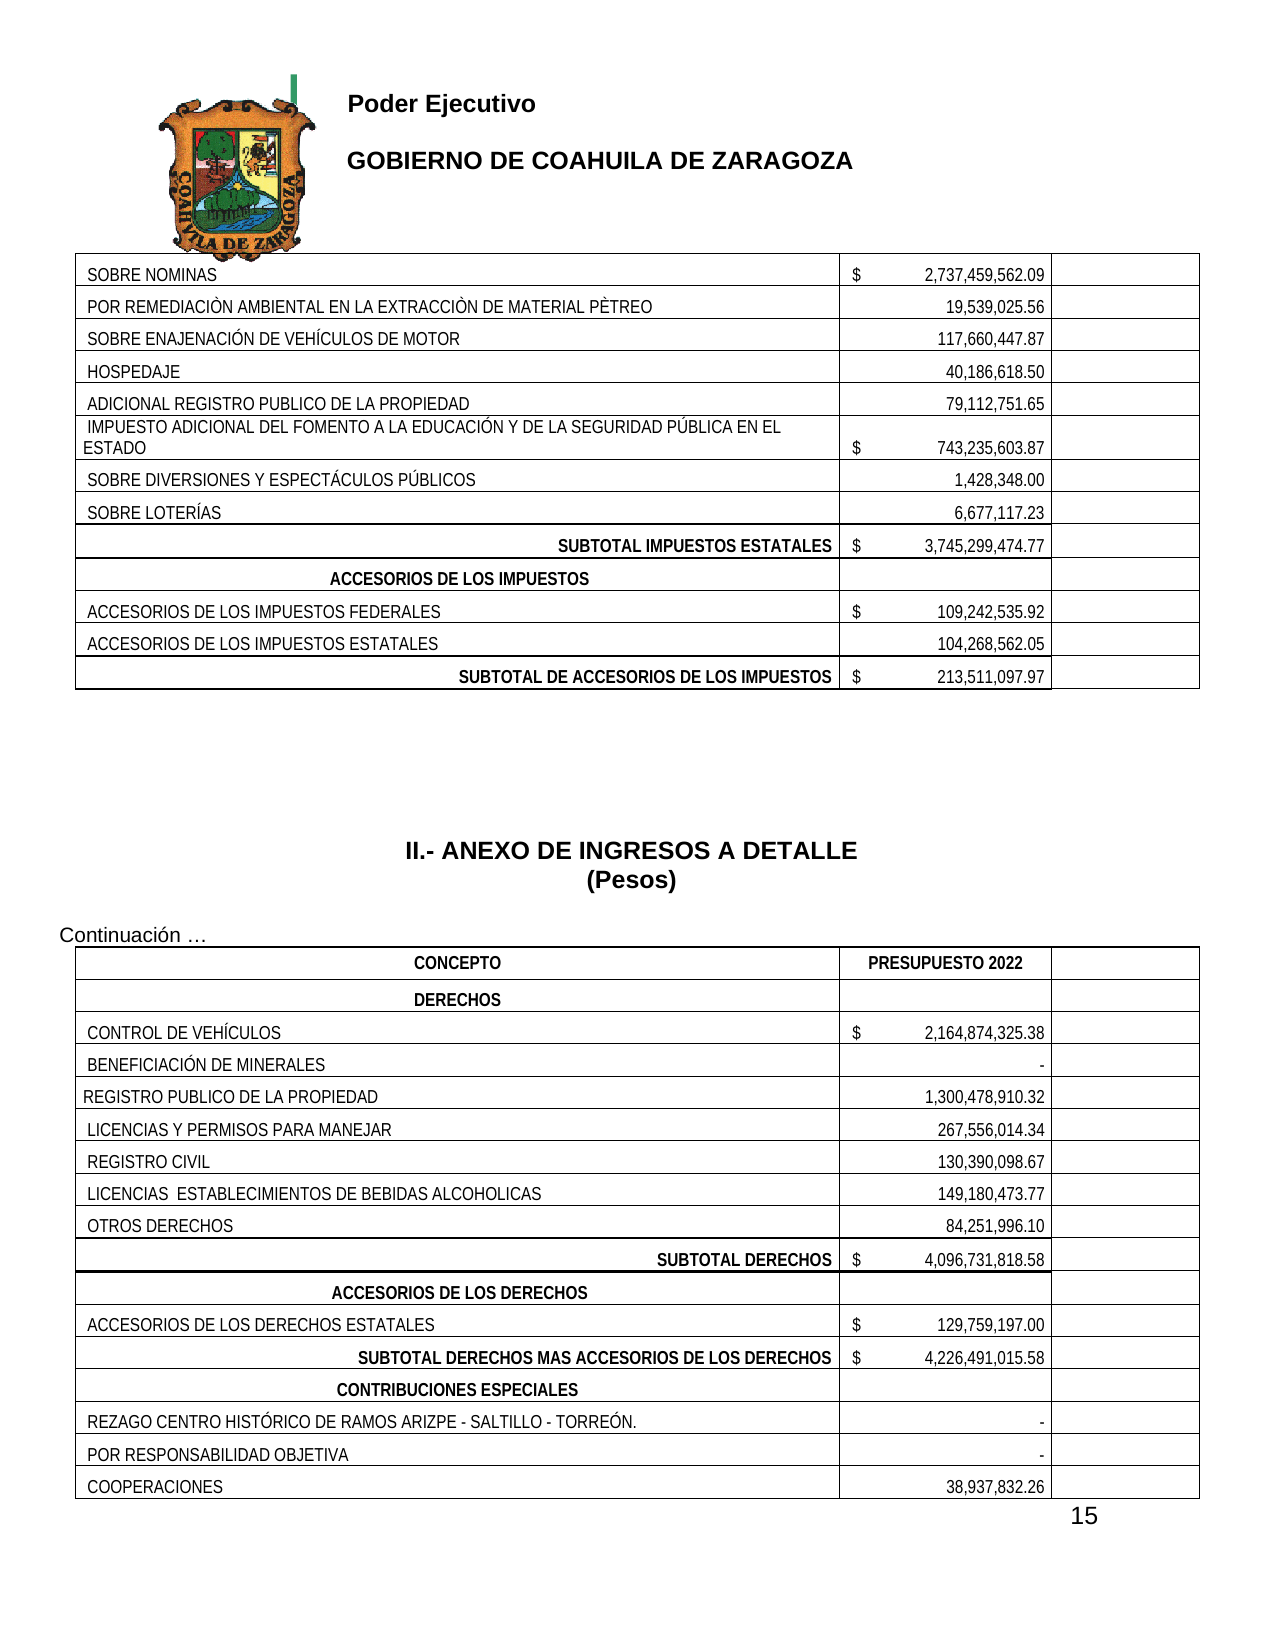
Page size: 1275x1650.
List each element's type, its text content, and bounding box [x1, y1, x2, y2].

table_cell [1052, 558, 1199, 590]
table_cell [1052, 1141, 1199, 1172]
table_cell [1052, 656, 1199, 688]
table_cell [1052, 319, 1199, 350]
table_cell ACCESORIOS DE LOS DERECHOS ESTATALES [76, 1305, 839, 1336]
table_cell [840, 1369, 1051, 1401]
table_cell 104,268,562.05 [840, 623, 1051, 654]
table_cell 1,428,348.00 [840, 460, 1051, 491]
table_cell SOBRE NOMINAS [76, 254, 839, 285]
table_cell ACCESORIOS DE LOS IMPUESTOS FEDERALES [76, 591, 839, 622]
table_cell 38,937,832.26 [840, 1466, 1051, 1497]
table_cell [1052, 1271, 1199, 1304]
table_cell [1052, 492, 1199, 523]
table_cell 79,112,751.65 [840, 383, 1051, 414]
text (Pesos) [177, 865, 1086, 894]
table_cell SUBTOTAL DERECHOS [76, 1239, 839, 1270]
table_cell POR REMEDIACIÒN AMBIENTAL EN LA EXTRACCIÒN DE MATERIAL PÈTREO [76, 286, 839, 318]
table_cell - [840, 1044, 1051, 1076]
table_cell [1052, 524, 1199, 557]
table_cell IMPUESTO ADICIONAL DEL FOMENTO A LA EDUCACIÓN Y DE LA SEGURIDAD PÚBLICA EN EL ESTADO [76, 416, 839, 459]
table_cell REGISTRO PUBLICO DE LA PROPIEDAD [76, 1077, 839, 1108]
table_cell 149,180,473.77 [840, 1174, 1051, 1205]
table_cell 267,556,014.34 [840, 1109, 1051, 1140]
table_cell [1052, 1109, 1199, 1140]
table_cell [1052, 1466, 1199, 1497]
table_cell [1052, 1402, 1199, 1433]
table_cell COOPERACIONES [76, 1466, 839, 1497]
table_cell 1,300,478,910.32 [840, 1077, 1051, 1108]
table_header [1052, 948, 1199, 979]
table_cell [1052, 1369, 1199, 1401]
table_cell $ 743,235,603.87 [840, 416, 1051, 459]
table_cell SUBTOTAL DERECHOS MAS ACCESORIOS DE LOS DERECHOS [76, 1337, 839, 1368]
table_cell SOBRE LOTERÍAS [76, 492, 839, 523]
table_cell POR RESPONSABILIDAD OBJETIVA [76, 1434, 839, 1465]
table_cell $ 2,164,874,325.38 [840, 1012, 1051, 1043]
table_cell [1052, 1206, 1199, 1237]
table_cell 117,660,447.87 [840, 319, 1051, 350]
table_cell SOBRE DIVERSIONES Y ESPECTÁCULOS PÚBLICOS [76, 460, 839, 491]
table_cell 130,390,098.67 [840, 1141, 1051, 1172]
table_cell CONTRIBUCIONES ESPECIALES [76, 1369, 839, 1401]
table_header CONCEPTO [76, 948, 839, 979]
table_cell 19,539,025.56 [840, 286, 1051, 318]
table_cell $ 129,759,197.00 [840, 1305, 1051, 1336]
table_cell 40,186,618.50 [840, 351, 1051, 382]
table_cell HOSPEDAJE [76, 351, 839, 382]
table_cell [1052, 1077, 1199, 1108]
table_cell $ 4,226,491,015.58 [840, 1337, 1051, 1368]
table_cell [1052, 591, 1199, 622]
table_cell [1052, 351, 1199, 382]
table_cell [1052, 1238, 1199, 1270]
table_cell [1052, 460, 1199, 491]
text Continuación … [59, 922, 1086, 946]
table_cell [1052, 383, 1199, 414]
table_cell [1052, 623, 1199, 654]
table_cell $ 3,745,299,474.77 [840, 525, 1051, 557]
table_cell SUBTOTAL IMPUESTOS ESTATALES [76, 525, 839, 557]
table_cell ACCESORIOS DE LOS IMPUESTOS ESTATALES [76, 623, 839, 654]
table_cell LICENCIAS ESTABLECIMIENTOS DE BEBIDAS ALCOHOLICAS [76, 1174, 839, 1205]
table_cell [1052, 1434, 1199, 1465]
table_cell LICENCIAS Y PERMISOS PARA MANEJAR [76, 1109, 839, 1140]
table_cell [1052, 1337, 1199, 1368]
table_cell [840, 559, 1051, 590]
table_cell OTROS DERECHOS [76, 1206, 839, 1237]
table_cell SUBTOTAL DE ACCESORIOS DE LOS IMPUESTOS [76, 657, 839, 688]
table_cell $ 109,242,535.92 [840, 591, 1051, 622]
table_cell REGISTRO CIVIL [76, 1141, 839, 1172]
table_cell [1052, 286, 1199, 318]
table_cell [1052, 1044, 1199, 1076]
table_cell [1052, 1174, 1199, 1205]
text II.- ANEXO DE INGRESOS A DETALLE [177, 836, 1086, 865]
table_cell REZAGO CENTRO HISTÓRICO DE RAMOS ARIZPE - SALTILLO - TORREÓN. [76, 1402, 839, 1433]
table_cell [840, 980, 1051, 1011]
table_cell - [840, 1402, 1051, 1433]
table_cell $ 213,511,097.97 [840, 657, 1051, 688]
table_cell [1052, 254, 1199, 285]
table_cell DERECHOS [76, 980, 839, 1011]
table_header PRESUPUESTO 2022 [840, 948, 1051, 979]
table_cell SOBRE ENAJENACIÓN DE VEHÍCULOS DE MOTOR [76, 319, 839, 350]
table_cell BENEFICIACIÓN DE MINERALES [76, 1044, 839, 1076]
table_cell - [840, 1434, 1051, 1465]
table_cell ADICIONAL REGISTRO PUBLICO DE LA PROPIEDAD [76, 383, 839, 414]
picture [153, 88, 323, 253]
table_cell ACCESORIOS DE LOS IMPUESTOS [76, 559, 839, 590]
table_cell CONTROL DE VEHÍCULOS [76, 1012, 839, 1043]
table_cell [1052, 1012, 1199, 1043]
table_cell [1052, 980, 1199, 1011]
table_cell 84,251,996.10 [840, 1206, 1051, 1237]
table_cell $ 2,737,459,562.09 [840, 254, 1051, 285]
table_cell [1052, 416, 1199, 459]
table_cell $ 4,096,731,818.58 [840, 1239, 1051, 1270]
table_cell [840, 1273, 1051, 1304]
table_cell 6,677,117.23 [840, 492, 1051, 523]
table_cell [1052, 1305, 1199, 1336]
table_cell ACCESORIOS DE LOS DERECHOS [76, 1273, 839, 1304]
